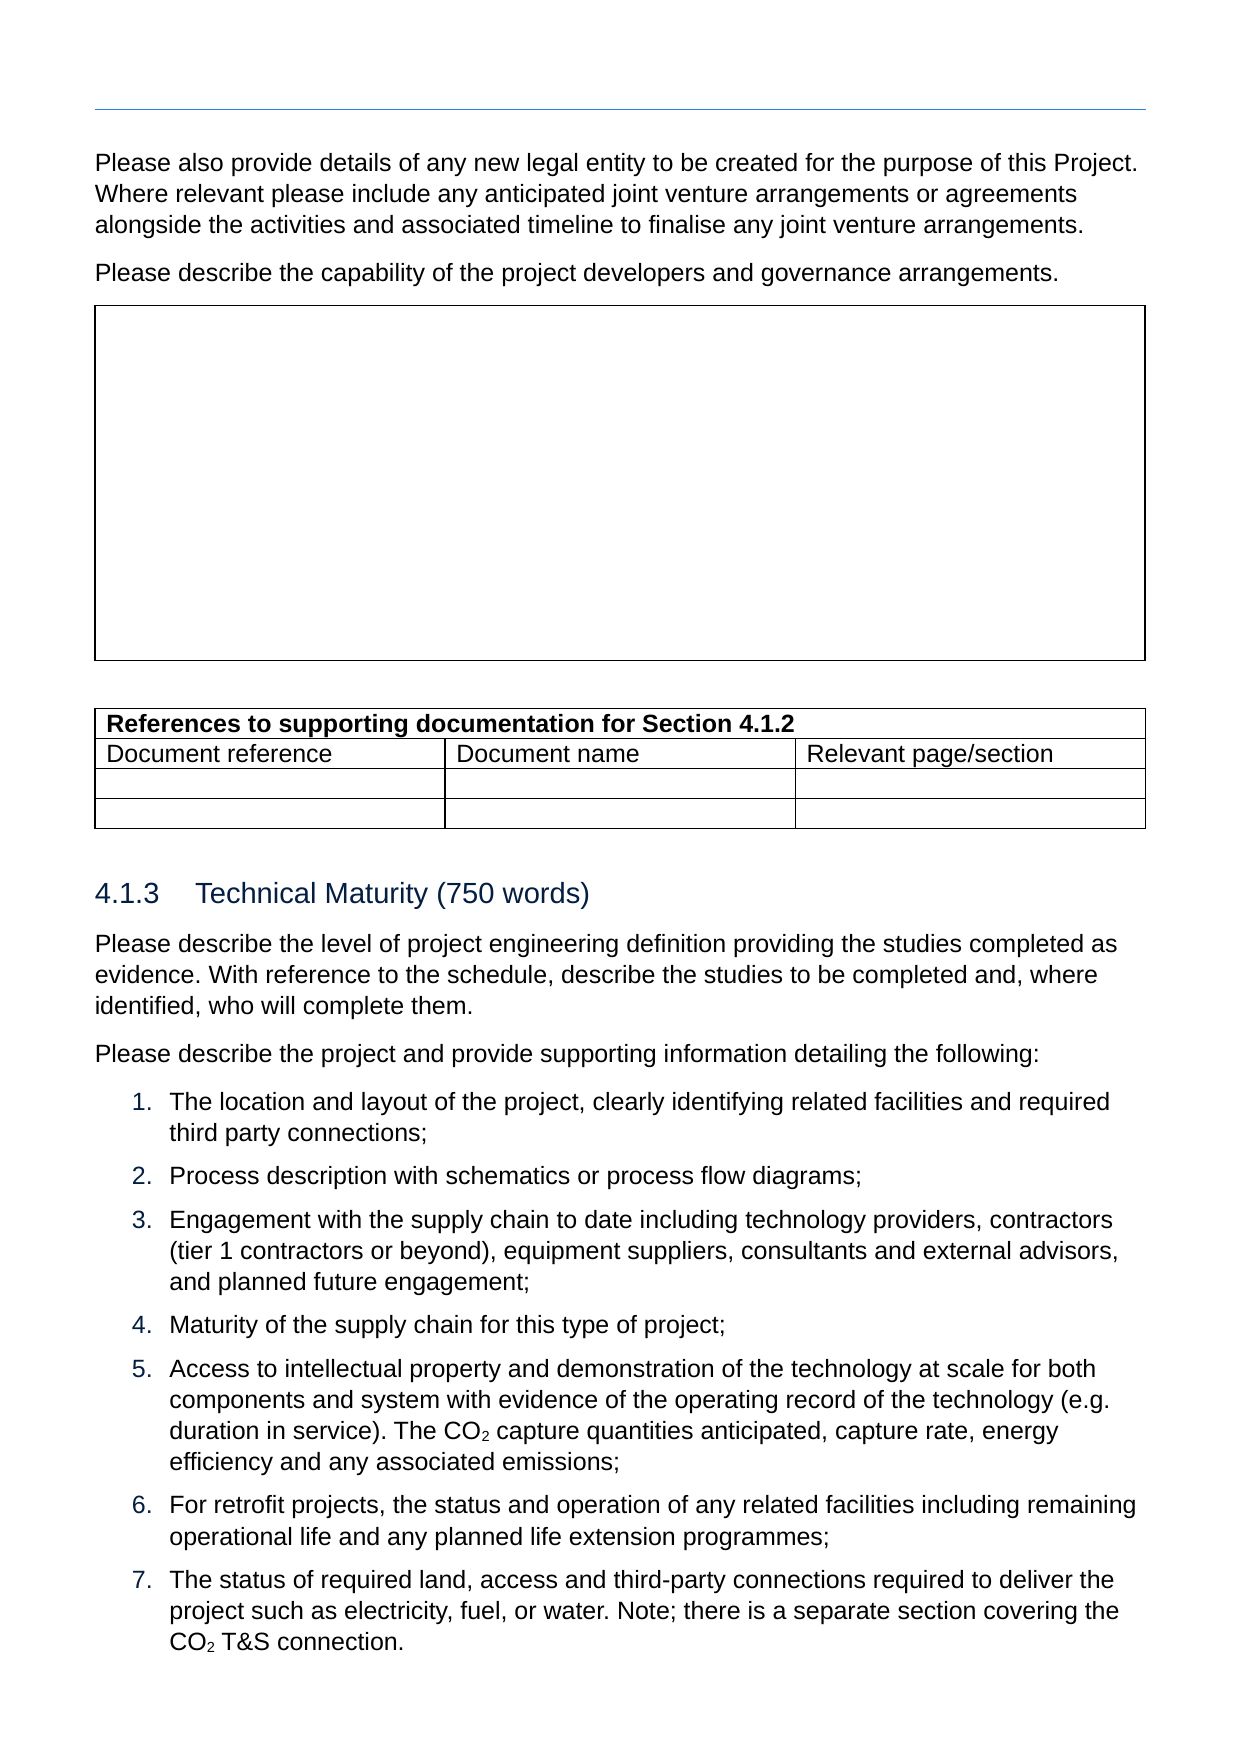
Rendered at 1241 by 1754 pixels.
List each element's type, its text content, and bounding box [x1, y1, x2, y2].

table_cell [446, 769, 795, 798]
table_cell [96, 769, 444, 798]
table_cell Document reference [96, 739, 444, 768]
text Please describe the capability of the project developers and governance arrangements. [94, 257, 1146, 286]
table_header [96, 306, 1144, 659]
table_cell [446, 799, 795, 827]
table_header References to supporting documentation for Section 4.1.2 [96, 709, 1145, 738]
list Access to intellectual property and demonstration of the technology at scale for both components and system with evidence of the operating record of the technology (e.g. duration in service). The CO2 capture quantities anticipated, capture rate, energy efficiency and any associated emissions; [132, 1354, 1146, 1476]
table_cell [96, 799, 444, 827]
table_cell [796, 799, 1145, 827]
text Please describe the level of project engineering definition providing the studies completed as evidence. With reference to the schedule, describe the studies to be completed and, where identified, who will complete them. [94, 929, 1146, 1020]
subtitle Technical Maturity (750 words) [94, 876, 1146, 910]
table_cell Relevant page/section [796, 739, 1145, 768]
list For retrofit projects, the status and operation of any related facilities including remaining operational life and any planned life extension programmes; [132, 1491, 1146, 1550]
list Maturity of the supply chain for this type of project; [132, 1310, 1146, 1339]
list The location and layout of the project, clearly identifying related facilities and required third party connections; [132, 1087, 1146, 1146]
table_cell [796, 769, 1145, 798]
text Please describe the project and provide supporting information detailing the following: [94, 1039, 1146, 1068]
text Please also provide details of any new legal entity to be created for the purpose of this Project. Where relevant please include any anticipated joint venture arrangements or agreements alongside the activities and associated timeline to finalise any joint venture arrangements. [94, 148, 1146, 238]
list Engagement with the supply chain to date including technology providers, contractors (tier 1 contractors or beyond), equipment suppliers, consultants and external advisors, and planned future engagement; [132, 1205, 1146, 1296]
list Process description with schematics or process flow diagrams; [132, 1161, 1146, 1190]
table_cell Document name [446, 739, 795, 768]
list The status of required land, access and third-party connections required to deliver the project such as electricity, fuel, or water. Note; there is a separate section covering the CO2 T&S connection. [132, 1565, 1146, 1656]
